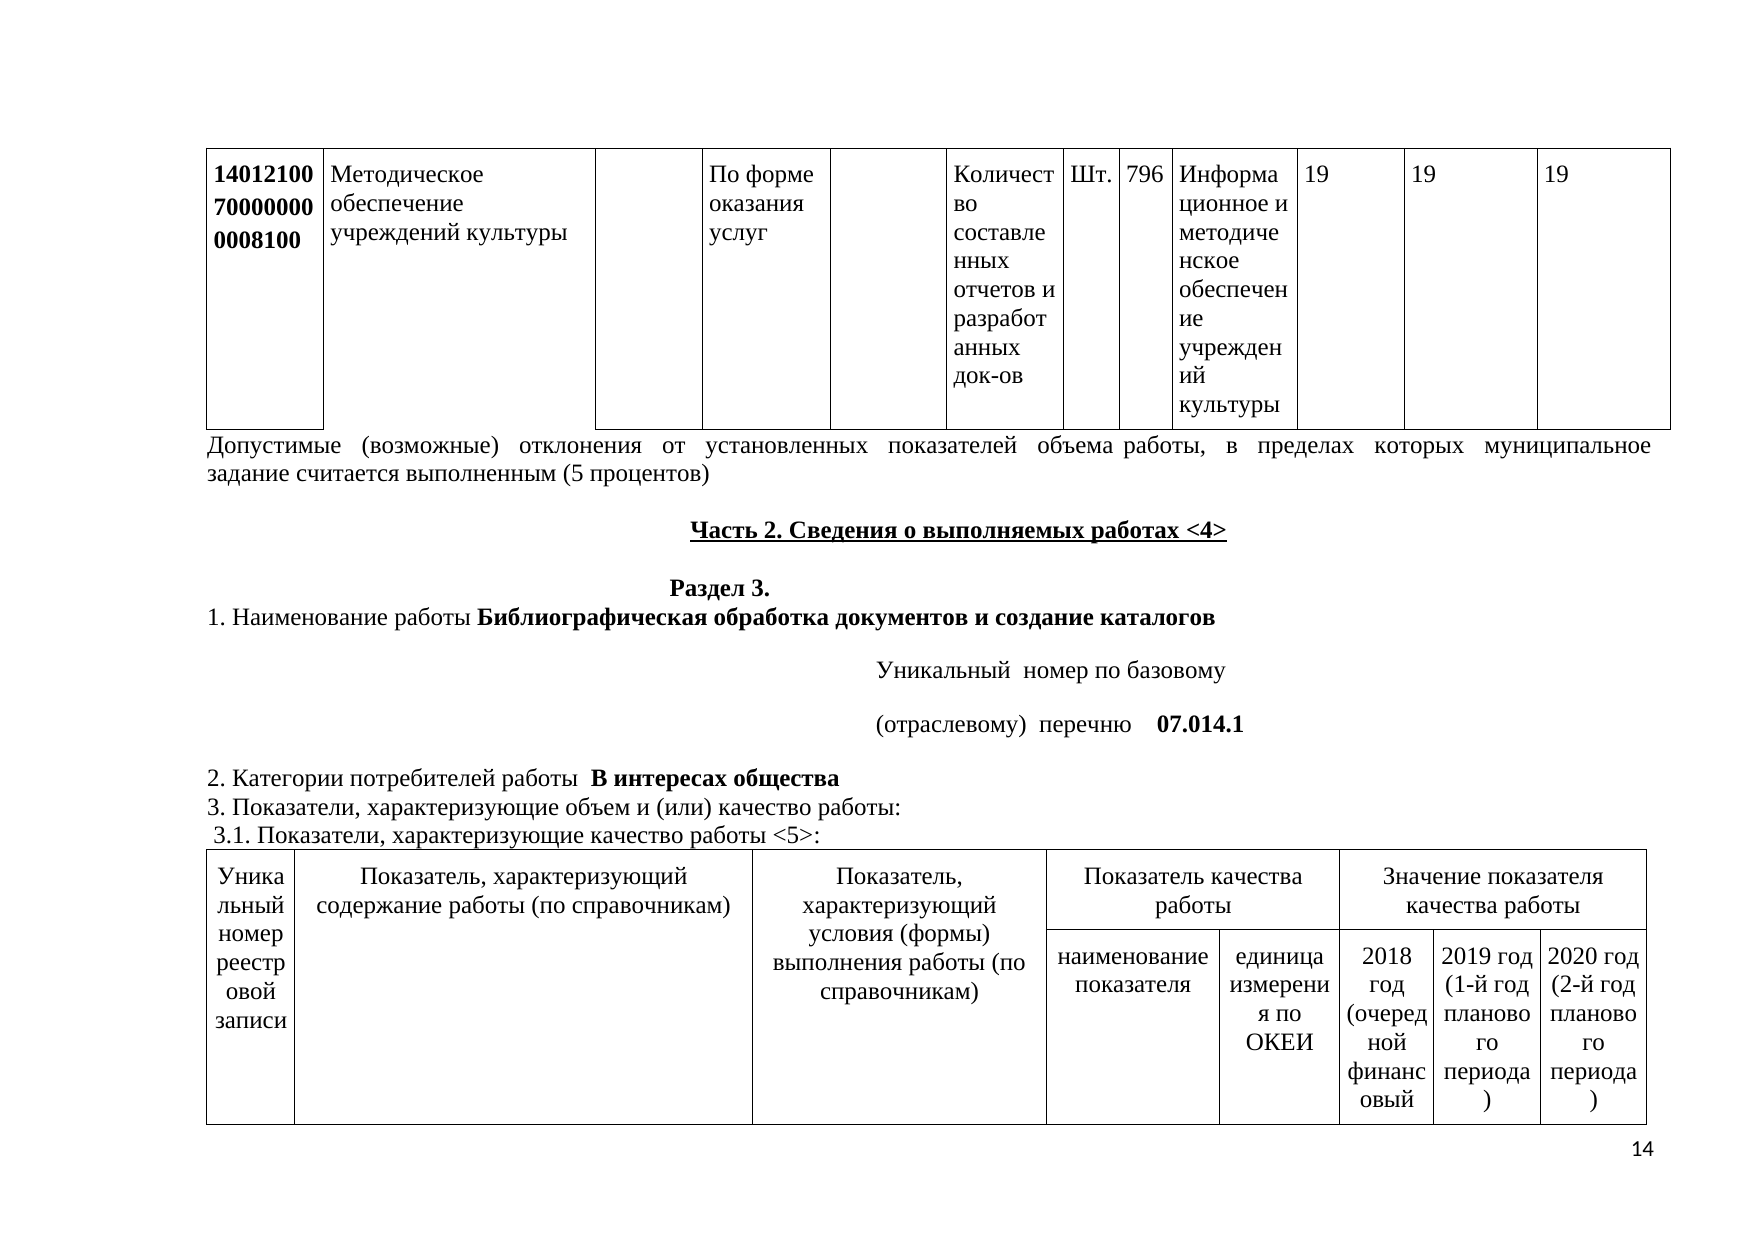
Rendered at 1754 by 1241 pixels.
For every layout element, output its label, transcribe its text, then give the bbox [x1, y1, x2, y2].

table_cell Информационное и методиченское обеспечение учреждений культуры [1173, 149, 1297, 429]
table_cell 19 [1538, 149, 1670, 429]
table_cell Методическое обеспечение учреждений культуры [324, 149, 595, 429]
table_cell По форме оказания услуг [703, 149, 830, 429]
table_cell Количество составленных отчетов и разработанных док-ов [947, 149, 1063, 429]
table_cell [1434, 930, 1540, 1124]
table_header Уникальный номер реестровой записи [207, 850, 294, 1124]
text 1. Наименование работы Библиографическая обработка документов и создание каталогов [207, 602, 1654, 630]
table_cell [596, 149, 702, 429]
text Допустимые (возможные) отклонения от установленных показателей объема работы, в пределах которых муниципальное задание считается выполненным (5 процентов) [207, 430, 1654, 487]
table_cell [831, 149, 946, 429]
table_cell 19 [1405, 149, 1537, 429]
table_header Показатель качества работы [1047, 850, 1339, 929]
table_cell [1047, 930, 1219, 1124]
table_cell Шт. [1064, 149, 1119, 429]
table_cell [1340, 930, 1433, 1124]
table_header Показатель, характеризующий условия (формы) выполнения работы (по справочникам) [753, 850, 1046, 1124]
text 2. Категории потребителей работы В интересах общества [207, 763, 1654, 792]
text 3.1. Показатели, характеризующие качество работы <5>: [207, 821, 1654, 849]
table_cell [1541, 930, 1646, 1124]
table_cell 19 [1298, 149, 1404, 429]
text Уникальный номер по базовому [207, 655, 1654, 684]
table_header Значение показателя качества работы [1340, 850, 1646, 929]
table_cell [1220, 930, 1339, 1124]
table_header Показатель, характеризующий содержание работы (по справочникам) [295, 850, 752, 1124]
text Часть 2. Сведения о выполняемых работах <4> [207, 515, 1654, 544]
table_cell 796 [1120, 149, 1172, 429]
text Раздел 3. [207, 573, 1654, 602]
text 3. Показатели, характеризующие объем и (или) качество работы: [207, 792, 1654, 821]
table_cell 14012100700000000008100 [207, 149, 323, 429]
text (отраслевому) перечню 07.014.1 [207, 709, 1654, 738]
